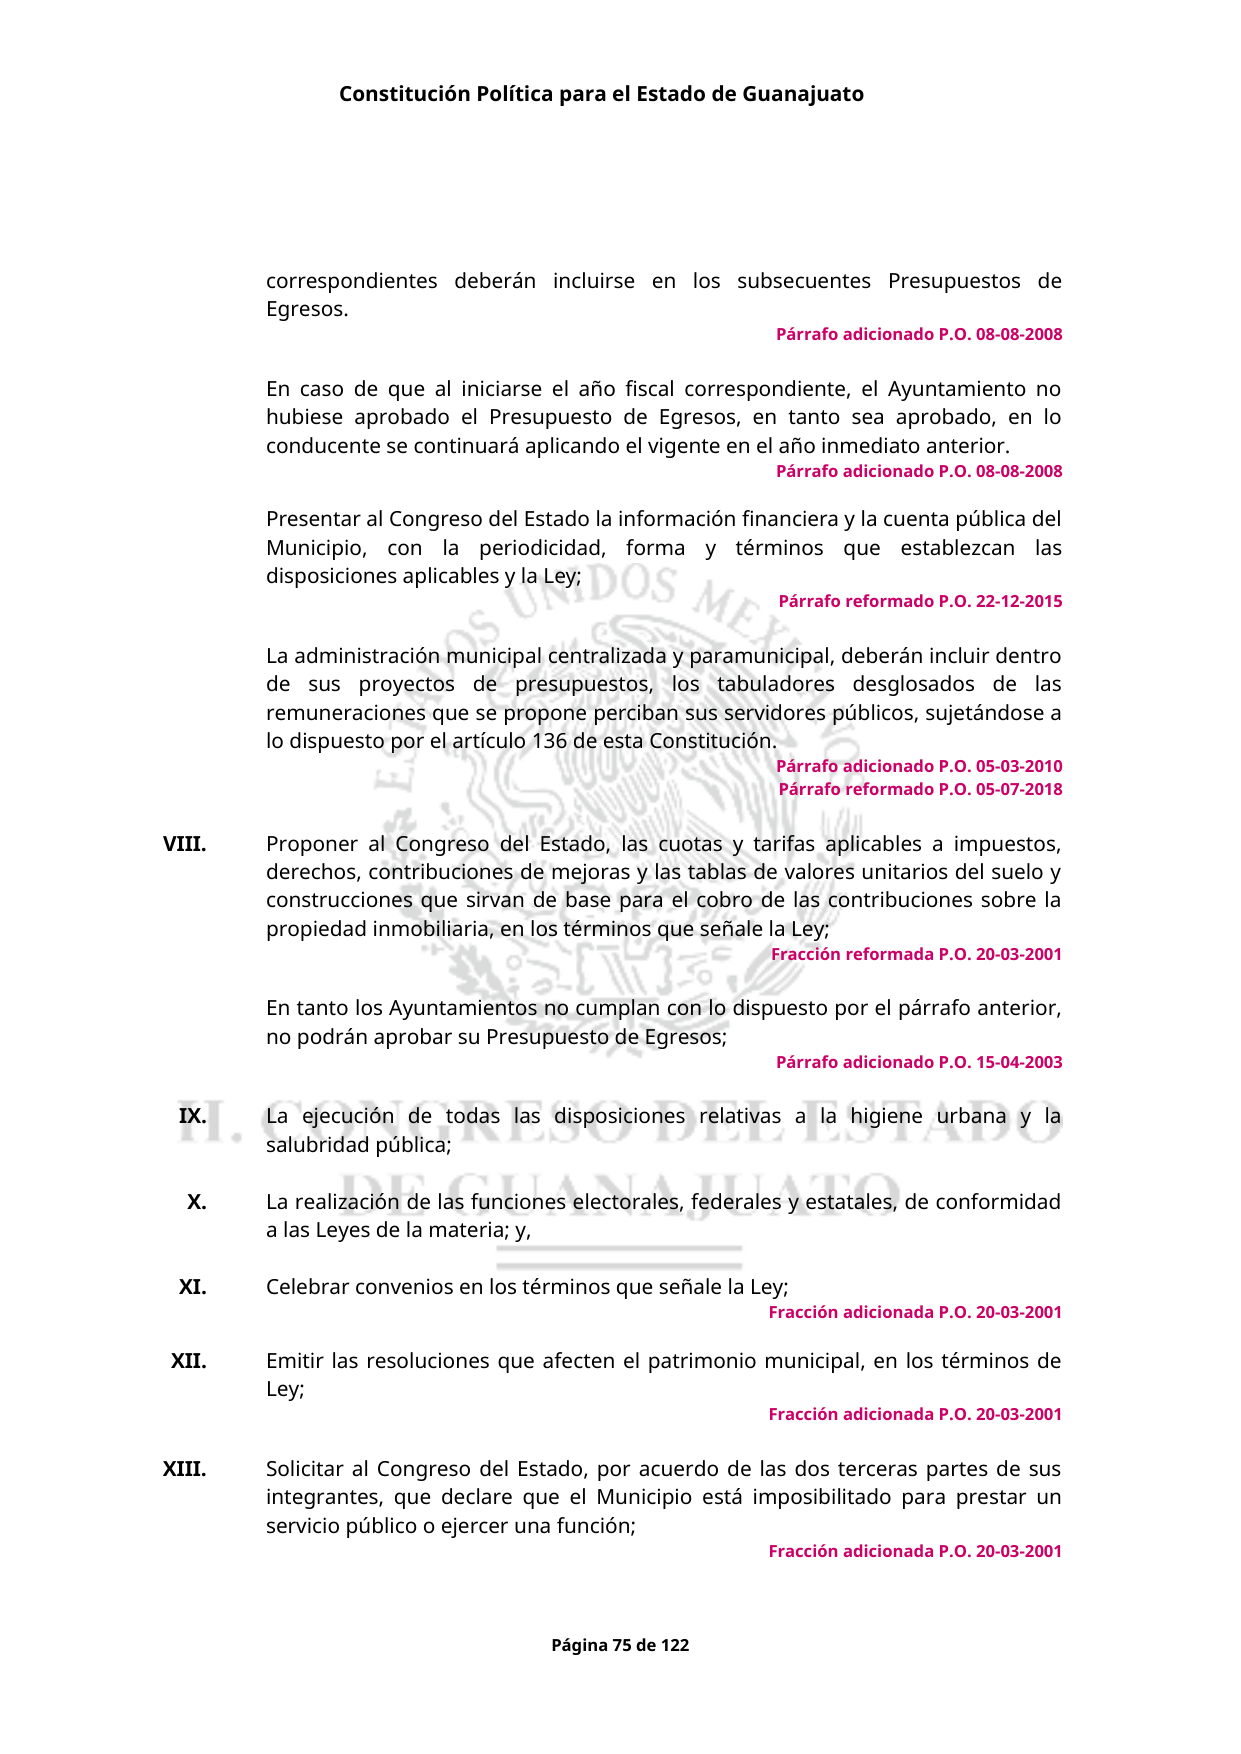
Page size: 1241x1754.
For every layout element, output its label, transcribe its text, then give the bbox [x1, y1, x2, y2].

text En caso de que al iniciarse el año fiscal correspondiente, el Ayuntamiento no hubiese aprobado el Presupuesto de Egresos, en tanto sea aprobado, en lo conducente se continuará aplicando el vigente en el año inmediato anterior. [266, 374, 1063, 459]
text Fracción reformada P.O. 20-03-2001 [251, 942, 1063, 965]
list Proponer al Congreso del Estado, las cuotas y tarifas aplicables a impuestos, derechos, contribuciones de mejoras y las tablas de valores unitarios del suelo y construcciones que sirvan de base para el cobro de las contribuciones sobre la propiedad inmobiliaria, en los términos que señale la Ley; [207, 829, 1063, 942]
text Párrafo adicionado P.O. 08-08-2008 [192, 459, 1063, 482]
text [266, 266, 1063, 323]
list Emitir las resoluciones que afecten el patrimonio municipal, en los términos de Ley; [207, 1346, 1063, 1403]
text Párrafo adicionado P.O. 05-03-2010 [251, 755, 1063, 777]
list Solicitar al Congreso del Estado, por acuerdo de las dos terceras partes de sus integrantes, que declare que el Municipio está imposibilitado para prestar un servicio público o ejercer una función; [207, 1454, 1063, 1539]
text Párrafo adicionado P.O. 15-04-2003 [162, 1050, 1063, 1073]
text Fracción adicionada P.O. 20-03-2001 [177, 1403, 1063, 1426]
list La realización de las funciones electorales, federales y estatales, de conformidad a las Leyes de la materia; y, [207, 1187, 1063, 1244]
text Fracción adicionada P.O. 20-03-2001 [177, 1301, 1063, 1323]
list Celebrar convenios en los términos que señale la Ley; [207, 1272, 1063, 1301]
text Párrafo reformado P.O. 22-12-2015 [266, 590, 1063, 613]
list Fracción adicionada P.O. 20-03-2001 [177, 1539, 1063, 1562]
text Párrafo adicionado P.O. 08-08-2008 [177, 323, 1063, 345]
text Presentar al Congreso del Estado la información financiera y la cuenta pública del Municipio, con la periodicidad, forma y términos que establezcan las disposiciones aplicables y la Ley; [266, 504, 1063, 590]
text La administración municipal centralizada y paramunicipal, deberán incluir dentro de sus proyectos de presupuestos, los tabuladores desglosados de las remuneraciones que se propone perciban sus servidores públicos, sujetándose a lo dispuesto por el artículo 136 de esta Constitución. [266, 641, 1063, 755]
text En tanto los Ayuntamientos no cumplan con lo dispuesto por el párrafo anterior, no podrán aprobar su Presupuesto de Egresos; [266, 993, 1063, 1050]
list La ejecución de todas las disposiciones relativas a la higiene urbana y la salubridad pública; [207, 1102, 1063, 1158]
text Párrafo reformado P.O. 05-07-2018 [251, 777, 1063, 800]
